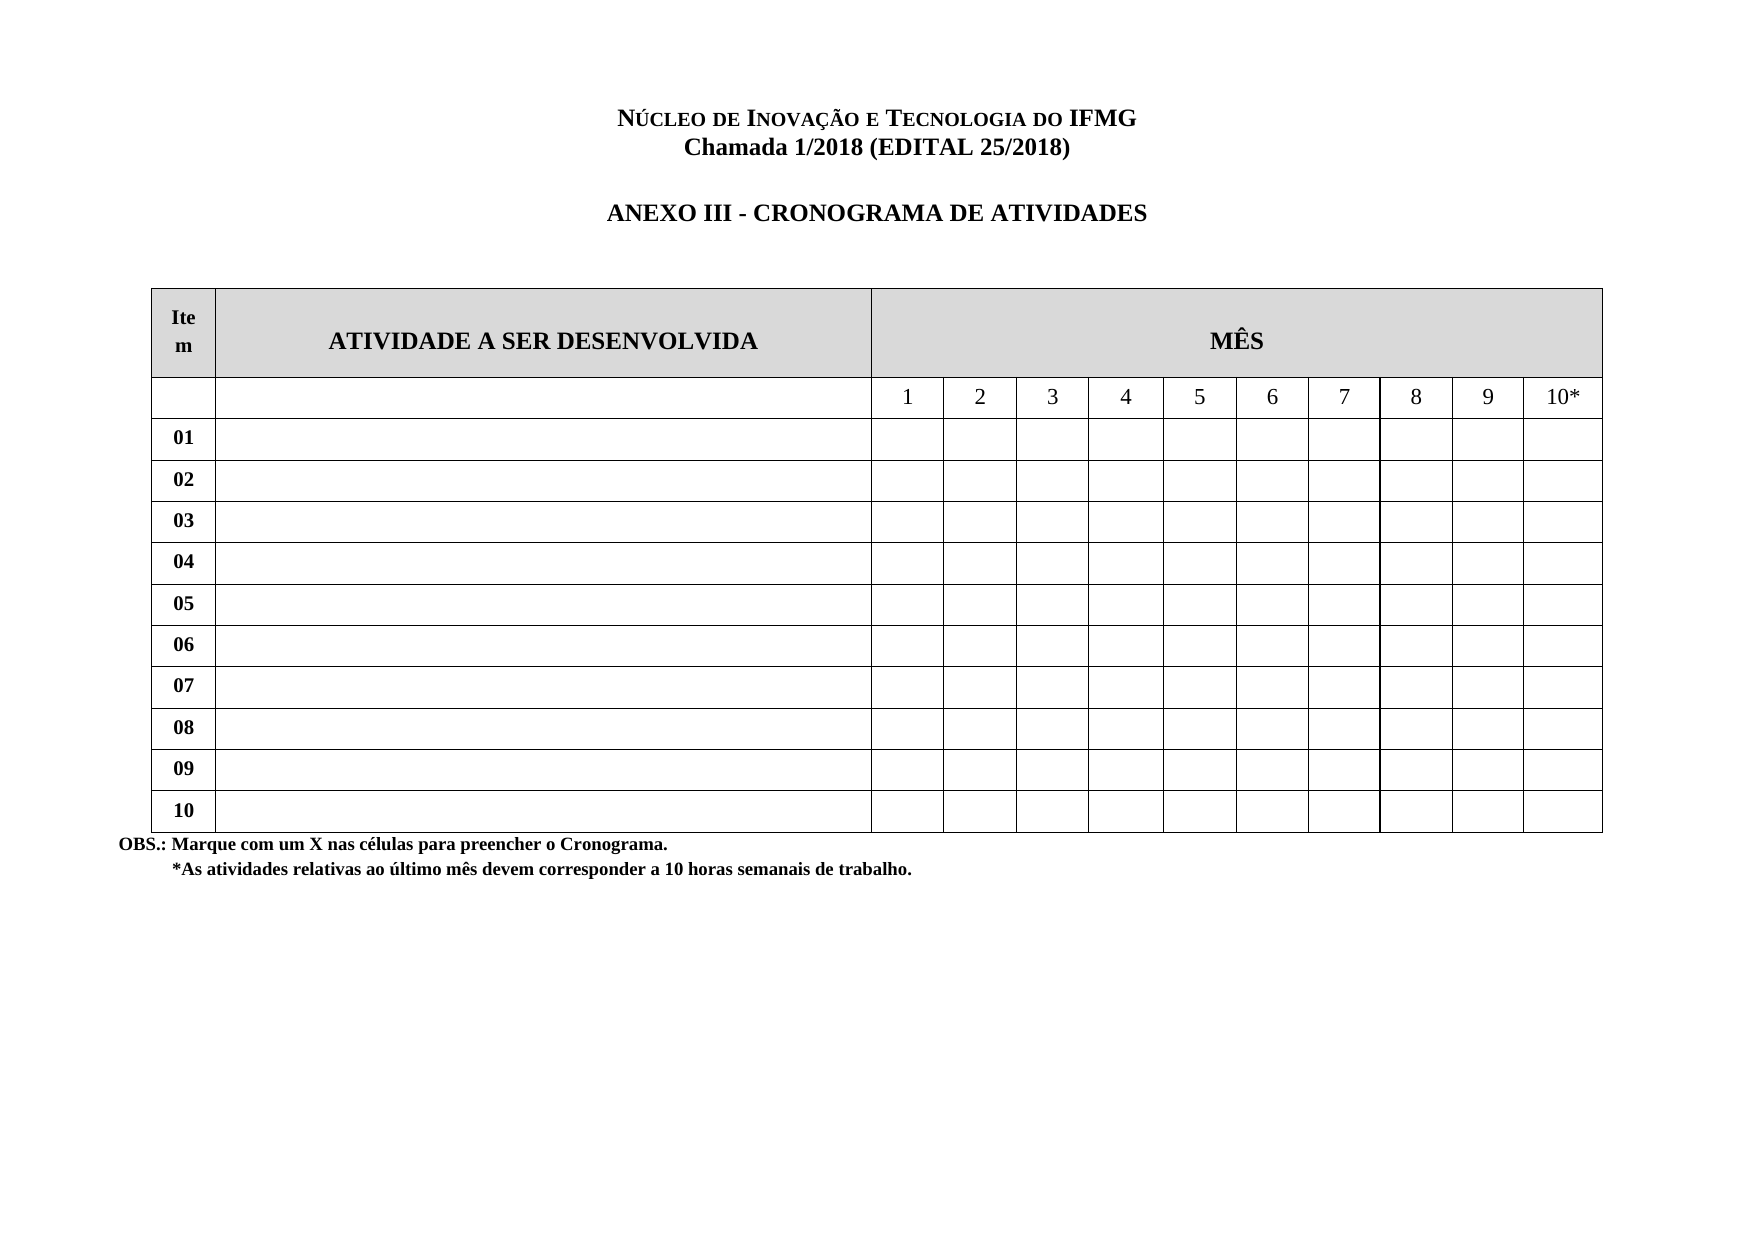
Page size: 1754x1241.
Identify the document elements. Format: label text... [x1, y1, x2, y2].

table_cell 09 [152, 750, 215, 790]
table_cell [1381, 791, 1452, 832]
table_cell [1017, 667, 1088, 708]
table_cell 7 [1309, 378, 1379, 418]
table_cell [1524, 709, 1602, 749]
table_cell [1164, 709, 1236, 749]
table_cell [1017, 750, 1088, 790]
table_cell [1164, 626, 1236, 666]
table_cell [1381, 461, 1452, 501]
table_cell 02 [152, 461, 215, 501]
table_cell 03 [152, 502, 215, 542]
table_cell [1309, 709, 1379, 749]
table_cell 8 [1381, 378, 1452, 418]
text OBS.: Marque com um X nas células para preencher o Cronograma. [118, 833, 1665, 854]
table_cell [944, 667, 1016, 708]
table_cell [872, 791, 943, 832]
table_cell 3 [1017, 378, 1088, 418]
table_cell [1453, 585, 1523, 625]
table_cell [1164, 585, 1236, 625]
table_cell [1237, 461, 1308, 501]
table_cell [1164, 750, 1236, 790]
list *As atividades relativas ao último mês devem corresponder a 10 horas semanais de trabalho. [162, 857, 1665, 879]
table_cell [1524, 419, 1602, 459]
table_cell [216, 585, 871, 625]
table_cell [216, 709, 871, 749]
table_cell 08 [152, 709, 215, 749]
table_cell [1237, 626, 1308, 666]
table_cell [216, 378, 871, 418]
table_cell 9 [1453, 378, 1523, 418]
table_cell [1309, 543, 1379, 583]
table_cell [1017, 502, 1088, 542]
table_cell [216, 791, 871, 832]
table_cell [1381, 543, 1452, 583]
table_cell [872, 750, 943, 790]
table_cell [1237, 543, 1308, 583]
table_cell [152, 378, 215, 418]
table_cell [1164, 502, 1236, 542]
table_cell [872, 419, 943, 459]
table_cell [1164, 667, 1236, 708]
table_cell [1453, 502, 1523, 542]
table_cell [944, 543, 1016, 583]
table_cell [1164, 791, 1236, 832]
table_cell [1453, 791, 1523, 832]
table_cell [1089, 791, 1163, 832]
table_cell [1089, 750, 1163, 790]
table_cell [1164, 461, 1236, 501]
table_cell [1524, 750, 1602, 790]
table_cell [1309, 750, 1379, 790]
table_cell [216, 750, 871, 790]
table_cell [1381, 502, 1452, 542]
table_cell [1309, 419, 1379, 459]
table_cell [1453, 419, 1523, 459]
table_cell [1524, 585, 1602, 625]
table_cell [1453, 667, 1523, 708]
table_cell [944, 791, 1016, 832]
table_cell [1164, 543, 1236, 583]
text Núcleo de Inovação e Tecnologia do IFMG [89, 103, 1665, 132]
table_cell [216, 667, 871, 708]
table_cell [1309, 626, 1379, 666]
table_cell [1237, 667, 1308, 708]
table_cell [1237, 585, 1308, 625]
table_cell 2 [944, 378, 1016, 418]
table_cell [872, 502, 943, 542]
table_cell [1524, 502, 1602, 542]
table_cell [1089, 626, 1163, 666]
table_cell [1017, 709, 1088, 749]
table_cell [1017, 585, 1088, 625]
table_cell [1381, 626, 1452, 666]
table_cell [1309, 502, 1379, 542]
table_cell [944, 419, 1016, 459]
table_cell [1453, 626, 1523, 666]
table_cell 06 [152, 626, 215, 666]
table_cell [216, 502, 871, 542]
table_cell [216, 543, 871, 583]
table_cell 1 [872, 378, 943, 418]
table_cell 01 [152, 419, 215, 459]
table_cell 10* [1524, 378, 1602, 418]
text ANEXO III - CRONOGRAMA DE ATIVIDADES [89, 198, 1665, 227]
table_cell [872, 709, 943, 749]
table_cell [1381, 750, 1452, 790]
table_cell 04 [152, 543, 215, 583]
table_cell [216, 626, 871, 666]
table_cell [1309, 585, 1379, 625]
table_cell [944, 626, 1016, 666]
table_cell [872, 543, 943, 583]
table_cell [872, 626, 943, 666]
table_cell [1089, 709, 1163, 749]
table_cell 6 [1237, 378, 1308, 418]
table_cell [1381, 709, 1452, 749]
table_cell [1089, 419, 1163, 459]
table_cell [1089, 461, 1163, 501]
table_cell [872, 585, 943, 625]
table_cell [944, 709, 1016, 749]
table_cell [216, 461, 871, 501]
table_cell [1524, 626, 1602, 666]
table_cell [1089, 585, 1163, 625]
table_cell [1017, 419, 1088, 459]
table_cell [1089, 502, 1163, 542]
table_cell [1453, 461, 1523, 501]
table_cell [216, 419, 871, 459]
table_cell [872, 667, 943, 708]
table_cell [1381, 419, 1452, 459]
table_cell [1017, 461, 1088, 501]
table_cell [1017, 791, 1088, 832]
table_cell [1237, 791, 1308, 832]
table_cell [872, 461, 943, 501]
table_cell [1309, 791, 1379, 832]
table_cell [1017, 626, 1088, 666]
table_cell [1524, 667, 1602, 708]
table_cell [1453, 709, 1523, 749]
table_cell [944, 585, 1016, 625]
table_cell [1237, 502, 1308, 542]
table_cell [1089, 667, 1163, 708]
table_cell 07 [152, 667, 215, 708]
table_header Item [152, 289, 215, 377]
table_cell [1309, 461, 1379, 501]
table_cell [1453, 543, 1523, 583]
table_cell 05 [152, 585, 215, 625]
table_cell [1524, 461, 1602, 501]
table_cell [1237, 419, 1308, 459]
text Chamada 1/2018 (EDITAL 25/2018) [89, 132, 1665, 161]
table_cell 5 [1164, 378, 1236, 418]
table_cell [1309, 667, 1379, 708]
table_cell [1453, 750, 1523, 790]
table_cell [1524, 791, 1602, 832]
table_header ATIVIDADE A SER DESENVOLVIDA [216, 289, 871, 377]
table_cell [1089, 543, 1163, 583]
table_cell [1237, 750, 1308, 790]
table_cell [1237, 709, 1308, 749]
table_cell [1381, 585, 1452, 625]
table_cell [944, 461, 1016, 501]
table_cell [1017, 543, 1088, 583]
table_cell [1524, 543, 1602, 583]
table_cell [1381, 667, 1452, 708]
table_cell 10 [152, 791, 215, 832]
table_cell 4 [1089, 378, 1163, 418]
table_cell [944, 502, 1016, 542]
table_cell [1164, 419, 1236, 459]
table_cell [944, 750, 1016, 790]
table_header MÊS [872, 289, 1602, 377]
